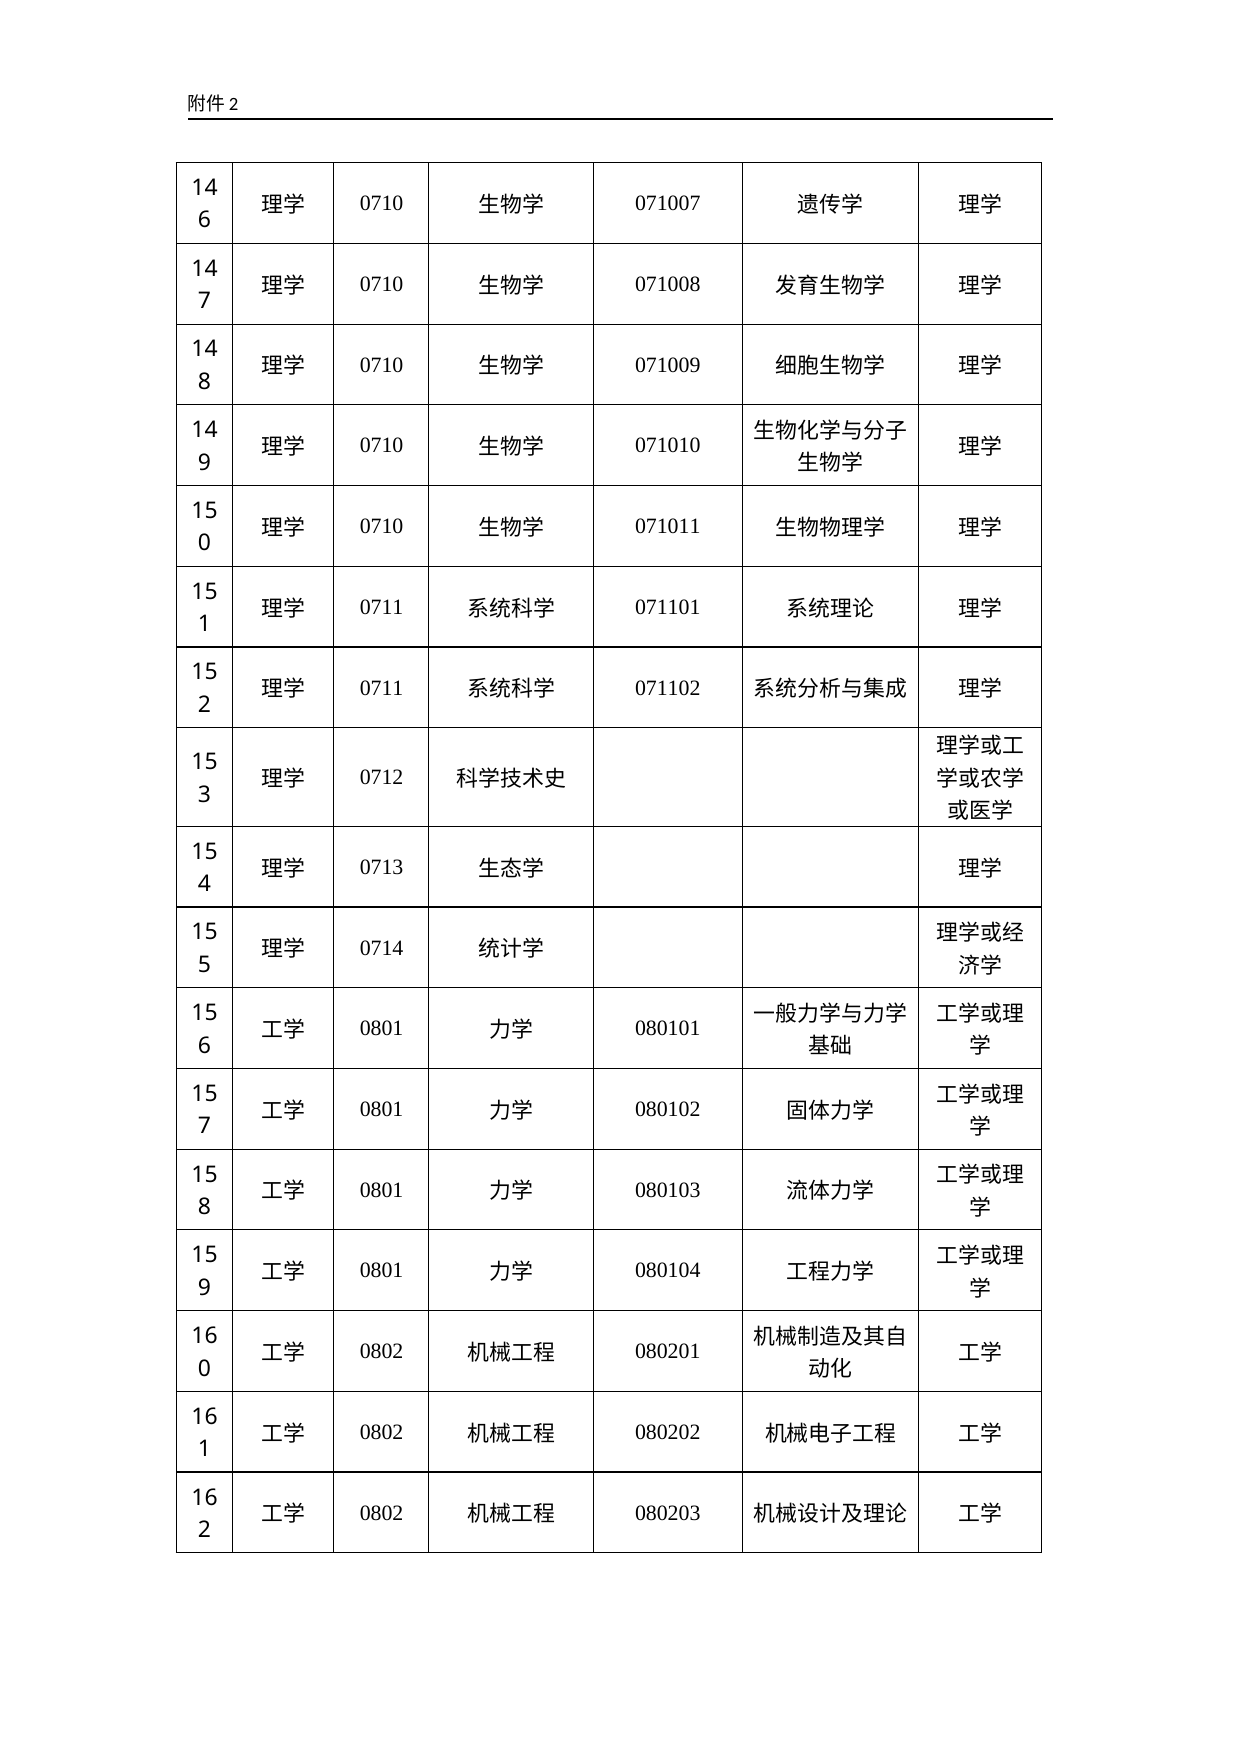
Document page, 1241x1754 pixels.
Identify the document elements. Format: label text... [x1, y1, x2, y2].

table_cell 理学 [233, 567, 333, 646]
table_cell 0802 [334, 1311, 428, 1391]
table_cell 流体力学 [743, 1150, 918, 1229]
table_cell 力学 [429, 1069, 593, 1148]
table_cell 理学 [233, 486, 333, 566]
table_cell 理学 [233, 908, 333, 987]
table_cell 071102 [594, 648, 742, 727]
table_cell 0710 [334, 325, 428, 404]
table_cell 统计学 [429, 908, 593, 987]
table_cell 0710 [334, 405, 428, 485]
table_cell 系统科学 [429, 567, 593, 646]
table_cell 147 [177, 244, 232, 323]
table_cell 生物学 [429, 163, 593, 243]
table_cell 071009 [594, 325, 742, 404]
table_cell 工学或理学 [919, 1150, 1041, 1229]
table_cell 生物学 [429, 244, 593, 323]
table_cell [594, 908, 742, 987]
table_cell 理学 [919, 648, 1041, 727]
table_cell 148 [177, 325, 232, 404]
table_cell 机械工程 [429, 1392, 593, 1471]
table_cell 理学 [919, 244, 1041, 323]
table_cell 0801 [334, 1150, 428, 1229]
table_cell 力学 [429, 988, 593, 1068]
table_cell 理学 [233, 405, 333, 485]
table_cell 理学 [233, 325, 333, 404]
table_cell 机械制造及其自动化 [743, 1311, 918, 1391]
table_cell 工学 [919, 1392, 1041, 1471]
table_cell 0712 [334, 728, 428, 826]
table_cell 080201 [594, 1311, 742, 1391]
table_cell 理学或经济学 [919, 908, 1041, 987]
table_cell 理学 [233, 163, 333, 243]
table_cell 154 [177, 827, 232, 906]
table_cell 发育生物学 [743, 244, 918, 323]
table_cell 146 [177, 163, 232, 243]
table_cell 生物学 [429, 486, 593, 566]
table_cell 0711 [334, 567, 428, 646]
table_cell 工学或理学 [919, 1069, 1041, 1148]
table_cell 162 [177, 1473, 232, 1552]
table_cell 150 [177, 486, 232, 566]
table_cell [594, 728, 742, 826]
table_cell 工学 [233, 1473, 333, 1552]
table_cell 理学 [919, 827, 1041, 906]
table_cell 071007 [594, 163, 742, 243]
table_cell 机械工程 [429, 1473, 593, 1552]
table_cell 机械电子工程 [743, 1392, 918, 1471]
table_cell 0710 [334, 244, 428, 323]
table_cell 0801 [334, 1230, 428, 1310]
table_cell 力学 [429, 1230, 593, 1310]
table_cell 理学 [919, 486, 1041, 566]
table_cell 机械工程 [429, 1311, 593, 1391]
table_cell 理学 [233, 244, 333, 323]
table_cell 工学 [233, 988, 333, 1068]
table_cell 158 [177, 1150, 232, 1229]
table_cell 工学 [919, 1473, 1041, 1552]
table_cell 工学 [233, 1069, 333, 1148]
table_cell 系统科学 [429, 648, 593, 727]
table_cell 理学或工学或农学或医学 [919, 728, 1041, 826]
table_cell 生物学 [429, 405, 593, 485]
table_cell 理学 [919, 567, 1041, 646]
table_cell [594, 827, 742, 906]
table_cell 161 [177, 1392, 232, 1471]
table_cell 080103 [594, 1150, 742, 1229]
table_cell 0713 [334, 827, 428, 906]
table_cell 力学 [429, 1150, 593, 1229]
table_cell 生物学 [429, 325, 593, 404]
table_cell 机械设计及理论 [743, 1473, 918, 1552]
table_cell 理学 [233, 728, 333, 826]
table_cell 0801 [334, 988, 428, 1068]
table_cell 生态学 [429, 827, 593, 906]
table_cell 155 [177, 908, 232, 987]
table_cell 159 [177, 1230, 232, 1310]
table_cell 080101 [594, 988, 742, 1068]
table_cell 工学 [233, 1311, 333, 1391]
table_cell 理学 [233, 648, 333, 727]
table_cell 工学 [233, 1230, 333, 1310]
table_cell 0714 [334, 908, 428, 987]
table_cell 理学 [233, 827, 333, 906]
table_cell 工学 [233, 1150, 333, 1229]
table_cell 152 [177, 648, 232, 727]
table_cell 系统理论 [743, 567, 918, 646]
table_cell 理学 [919, 325, 1041, 404]
table_cell 149 [177, 405, 232, 485]
table_cell 071101 [594, 567, 742, 646]
table_cell 0710 [334, 486, 428, 566]
table_cell [743, 908, 918, 987]
table_cell 理学 [919, 405, 1041, 485]
table_cell 157 [177, 1069, 232, 1148]
table_cell [743, 728, 918, 826]
table_cell 生物物理学 [743, 486, 918, 566]
table_cell 0710 [334, 163, 428, 243]
table_cell 固体力学 [743, 1069, 918, 1148]
table_cell 0801 [334, 1069, 428, 1148]
table_cell 080203 [594, 1473, 742, 1552]
table_cell 156 [177, 988, 232, 1068]
table_cell 160 [177, 1311, 232, 1391]
table_cell 0802 [334, 1473, 428, 1552]
table_cell 071010 [594, 405, 742, 485]
table_cell 理学 [919, 163, 1041, 243]
table_cell 工程力学 [743, 1230, 918, 1310]
table_cell 工学 [233, 1392, 333, 1471]
table_cell [743, 827, 918, 906]
table_cell 080104 [594, 1230, 742, 1310]
table_cell 153 [177, 728, 232, 826]
table_cell 生物化学与分子生物学 [743, 405, 918, 485]
table_cell 工学 [919, 1311, 1041, 1391]
table_cell 071008 [594, 244, 742, 323]
table_cell 遗传学 [743, 163, 918, 243]
table_cell 工学或理学 [919, 988, 1041, 1068]
table_cell 科学技术史 [429, 728, 593, 826]
table_cell 071011 [594, 486, 742, 566]
table_cell 080202 [594, 1392, 742, 1471]
table_cell 细胞生物学 [743, 325, 918, 404]
table_cell 0802 [334, 1392, 428, 1471]
table_cell 151 [177, 567, 232, 646]
table_cell 一般力学与力学基础 [743, 988, 918, 1068]
table_cell 080102 [594, 1069, 742, 1148]
table_cell 0711 [334, 648, 428, 727]
table_cell 系统分析与集成 [743, 648, 918, 727]
table_cell 工学或理学 [919, 1230, 1041, 1310]
